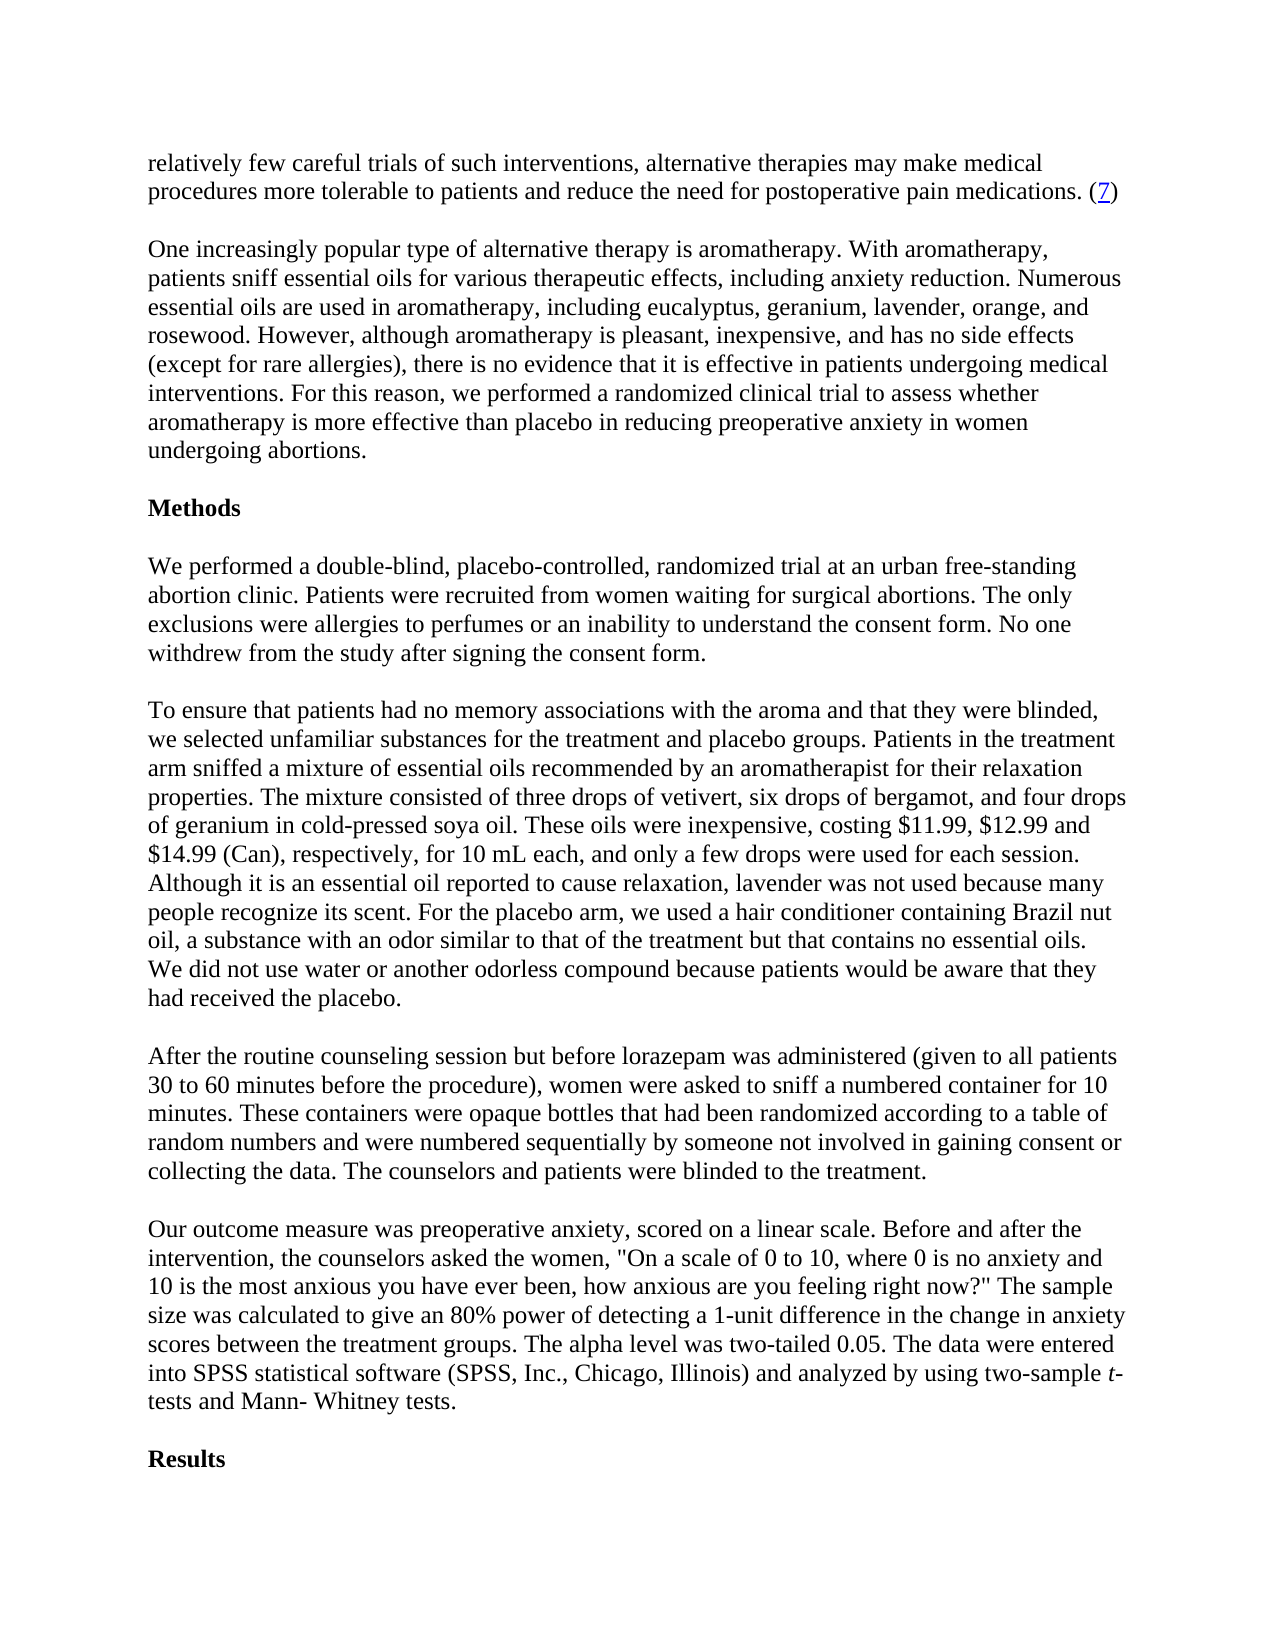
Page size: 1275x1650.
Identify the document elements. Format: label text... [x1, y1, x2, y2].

text We performed a double-blind, placebo-controlled, randomized trial at an urban free-standing abortion clinic. Patients were recruited from women waiting for surgical abortions. The only exclusions were allergies to perfumes or an inability to understand the consent form. No one withdrew from the study after signing the consent form. [148, 551, 1127, 666]
text To ensure that patients had no memory associations with the aroma and that they were blinded, we selected unfamiliar substances for the treatment and placebo groups. Patients in the treatment arm sniffed a mixture of essential oils recommended by an aromatherapist for their relaxation properties. The mixture consisted of three drops of vetivert, six drops of bergamot, and four drops of geranium in cold-pressed soya oil. These oils were inexpensive, costing $11.99, $12.99 and $14.99 (Can), respectively, for 10 mL each, and only a few drops were used for each session. Although it is an essential oil reported to cause relaxation, lavender was not used because many people recognize its scent. For the placebo arm, we used a hair conditioner containing Brazil nut oil, a substance with an odor similar to that of the treatment but that contains no essential oils. We did not use water or another odorless compound because patients would be aware that they had received the placebo. [148, 696, 1127, 1012]
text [148, 148, 1127, 205]
text Methods [148, 493, 1127, 522]
text Our outcome measure was preoperative anxiety, scored on a linear scale. Before and after the intervention, the counselors asked the women, "On a scale of 0 to 10, where 0 is no anxiety and 10 is the most anxious you have ever been, how anxious are you feeling right now?" The sample size was calculated to give an 80% power of detecting a 1-unit difference in the change in anxiety scores between the treatment groups. The alpha level was two-tailed 0.05. The data were entered into SPSS statistical software (SPSS, Inc., Chicago, Illinois) and analyzed by using two-sample t-tests and Mann- Whitney tests. [148, 1214, 1127, 1415]
text After the routine counseling session but before lorazepam was administered (given to all patients 30 to 60 minutes before the procedure), women were asked to sniff a numbered container for 10 minutes. These containers were opaque bottles that had been randomized according to a table of random numbers and were numbered sequentially by someone not involved in gaining consent or collecting the data. The counselors and patients were blinded to the treatment. [148, 1041, 1127, 1185]
text One increasingly popular type of alternative therapy is aromatherapy. With aromatherapy, patients sniff essential oils for various therapeutic effects, including anxiety reduction. Numerous essential oils are used in aromatherapy, including eucalyptus, geranium, lavender, orange, and rosewood. However, although aromatherapy is pleasant, inexpensive, and has no side effects (except for rare allergies), there is no evidence that it is effective in patients undergoing medical interventions. For this reason, we performed a randomized clinical trial to assess whether aromatherapy is more effective than placebo in reducing preoperative anxiety in women undergoing abortions. [148, 234, 1127, 464]
text Results [148, 1444, 1127, 1473]
